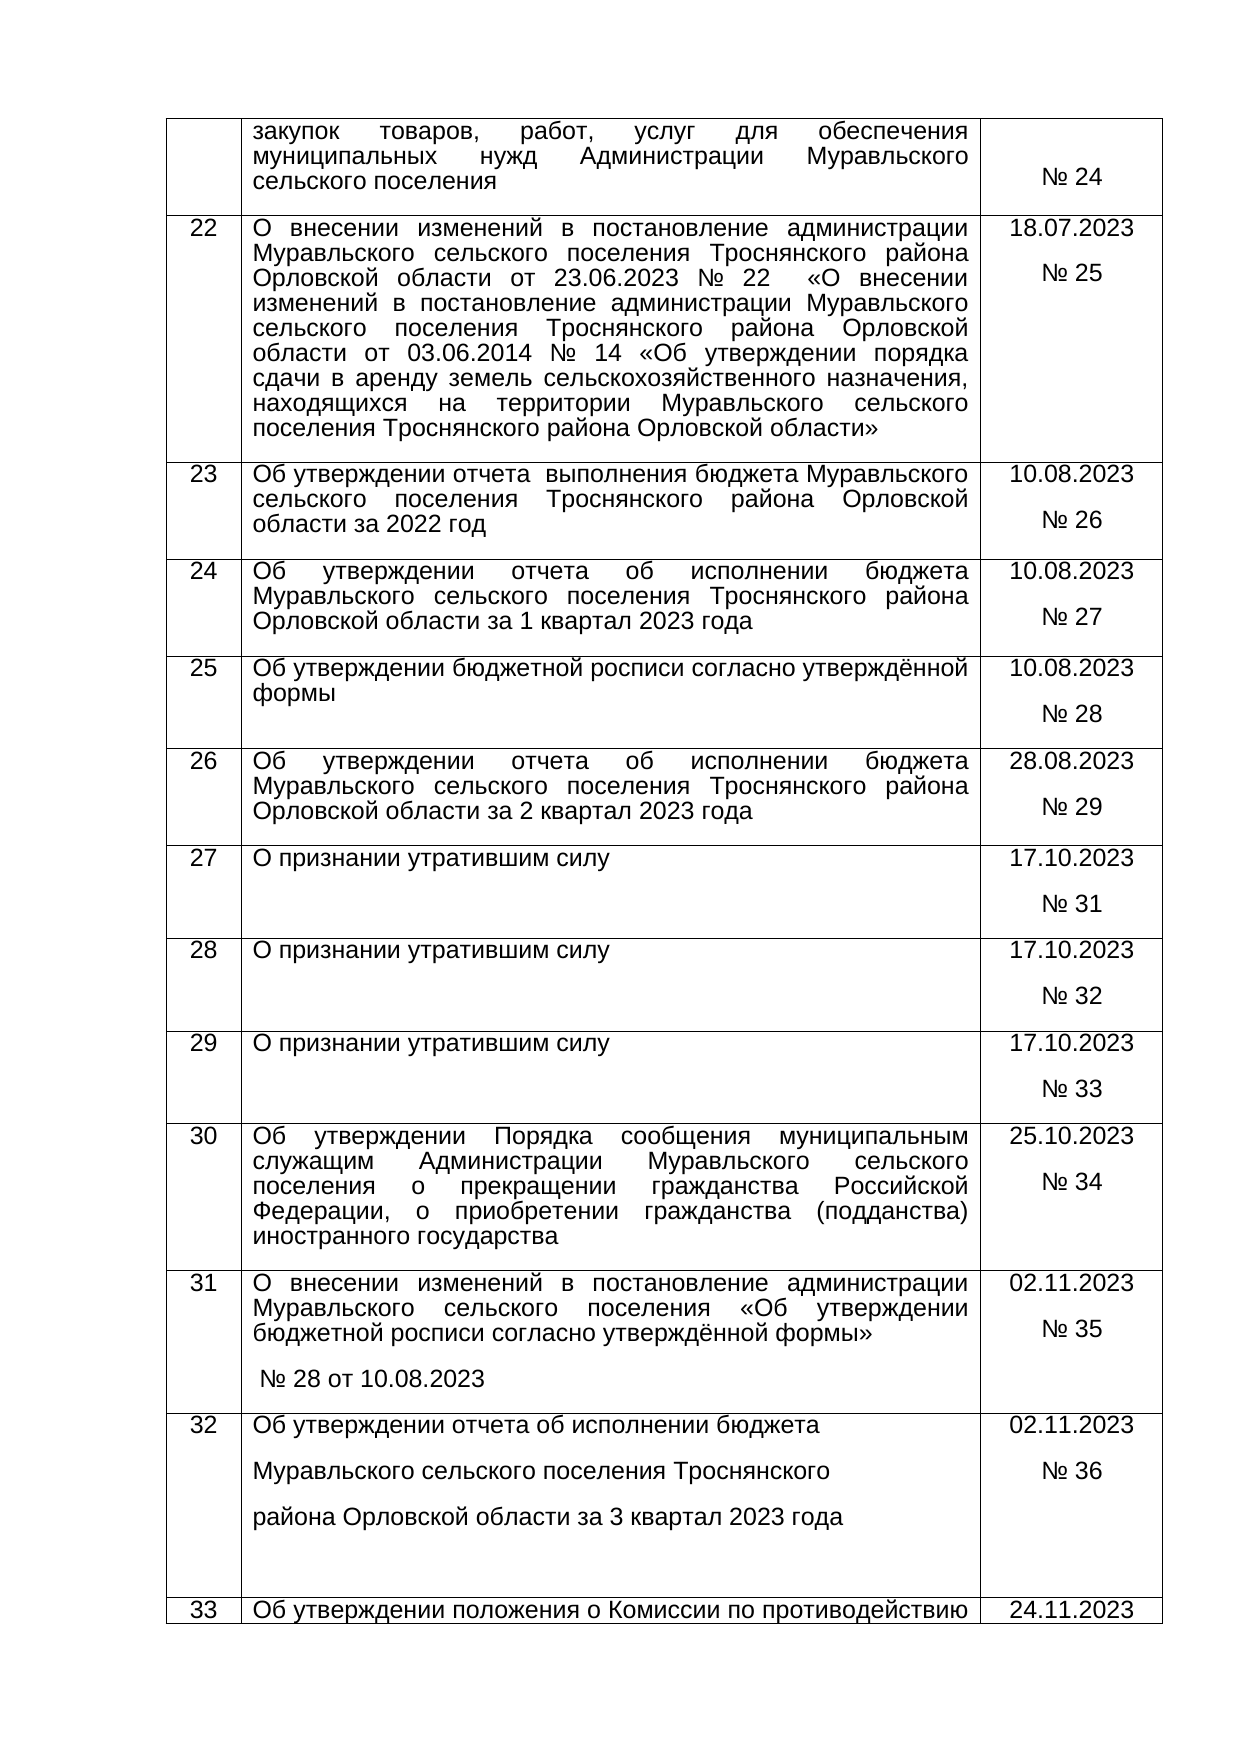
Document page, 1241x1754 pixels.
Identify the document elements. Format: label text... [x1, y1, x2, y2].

table_cell 27 [167, 846, 241, 938]
table_cell О внесении изменений в постановление администрации Муравльского сельского поселения Троснянского района Орловской области от 23.06.2023 № 22 «О внесении изменений в постановление администрации Муравльского сельского поселения Троснянского района Орловской области от 03.06.2014 № 14 «Об утверждении порядка сдачи в аренду земель сельскохозяйственного назначения, находящихся на территории Муравльского сельского поселения Троснянского района Орловской области» [242, 216, 980, 462]
table_cell 26 [167, 749, 241, 845]
table_cell 29.06.2023 № 24 [981, 119, 1162, 215]
table_cell 22 [167, 216, 241, 462]
table_cell 10.08.2023 № 26 [981, 463, 1162, 559]
table_cell 30 [167, 1124, 241, 1270]
table_cell 02.11.2023 № 36 [981, 1414, 1162, 1597]
table_cell Об утверждении отчета об исполнении бюджета Муравльского сельского поселения Троснянского района Орловской области за 3 квартал 2023 года [242, 1414, 980, 1597]
table_cell 33 [167, 1598, 241, 1623]
table_cell 25.10.2023 № 34 [981, 1124, 1162, 1270]
table_cell О признании утратившим силу [242, 939, 980, 1031]
table_cell 10.08.2023 № 27 [981, 560, 1162, 656]
table_cell 17.10.2023 № 33 [981, 1032, 1162, 1123]
table_cell 31 [167, 1271, 241, 1413]
table_cell Об утверждении отчета об исполнении бюджета Муравльского сельского поселения Троснянского района Орловской области за 1 квартал 2023 года [242, 560, 980, 656]
table_cell О признании утратившим силу [242, 1032, 980, 1123]
table_cell 23 [167, 463, 241, 559]
table_cell 17.10.2023 № 32 [981, 939, 1162, 1031]
table_cell 17.10.2023 № 31 [981, 846, 1162, 938]
table_cell Об утверждении отчета об исполнении бюджета Муравльского сельского поселения Троснянского района Орловской области за 2 квартал 2023 года [242, 749, 980, 845]
table_cell 28 [167, 939, 241, 1031]
table_cell 24 [167, 560, 241, 656]
table_cell 18.07.2023 № 25 [981, 216, 1162, 462]
table_cell 24.11.2023 № 37 [981, 1598, 1162, 1623]
table_cell 32 [167, 1414, 241, 1597]
table_cell Об утверждении отчета выполнения бюджета Муравльского сельского поселения Троснянского района Орловской области за 2022 год [242, 463, 980, 559]
table_cell 10.08.2023 № 28 [981, 657, 1162, 748]
table_cell Об утверждении Порядка сообщения муниципальным служащим Администрации Муравльского сельского поселения о прекращении гражданства Российской Федерации, о приобретении гражданства (подданства) иностранного государства [242, 1124, 980, 1270]
table_cell Об утверждении бюджетной росписи согласно утверждённой формы [242, 657, 980, 748]
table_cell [242, 1598, 980, 1623]
table_cell О признании утратившим силу [242, 846, 980, 938]
table_cell 29 [167, 1032, 241, 1123]
table_cell 25 [167, 657, 241, 748]
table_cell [242, 119, 980, 215]
table_cell О внесении изменений в постановление администрации Муравльского сельского поселения «Об утверждении бюджетной росписи согласно утверждённой формы» № 28 от 10.08.2023 [242, 1271, 980, 1413]
table_cell 02.11.2023 № 35 [981, 1271, 1162, 1413]
table_cell 28.08.2023 № 29 [981, 749, 1162, 845]
table_cell 21 [167, 119, 241, 215]
